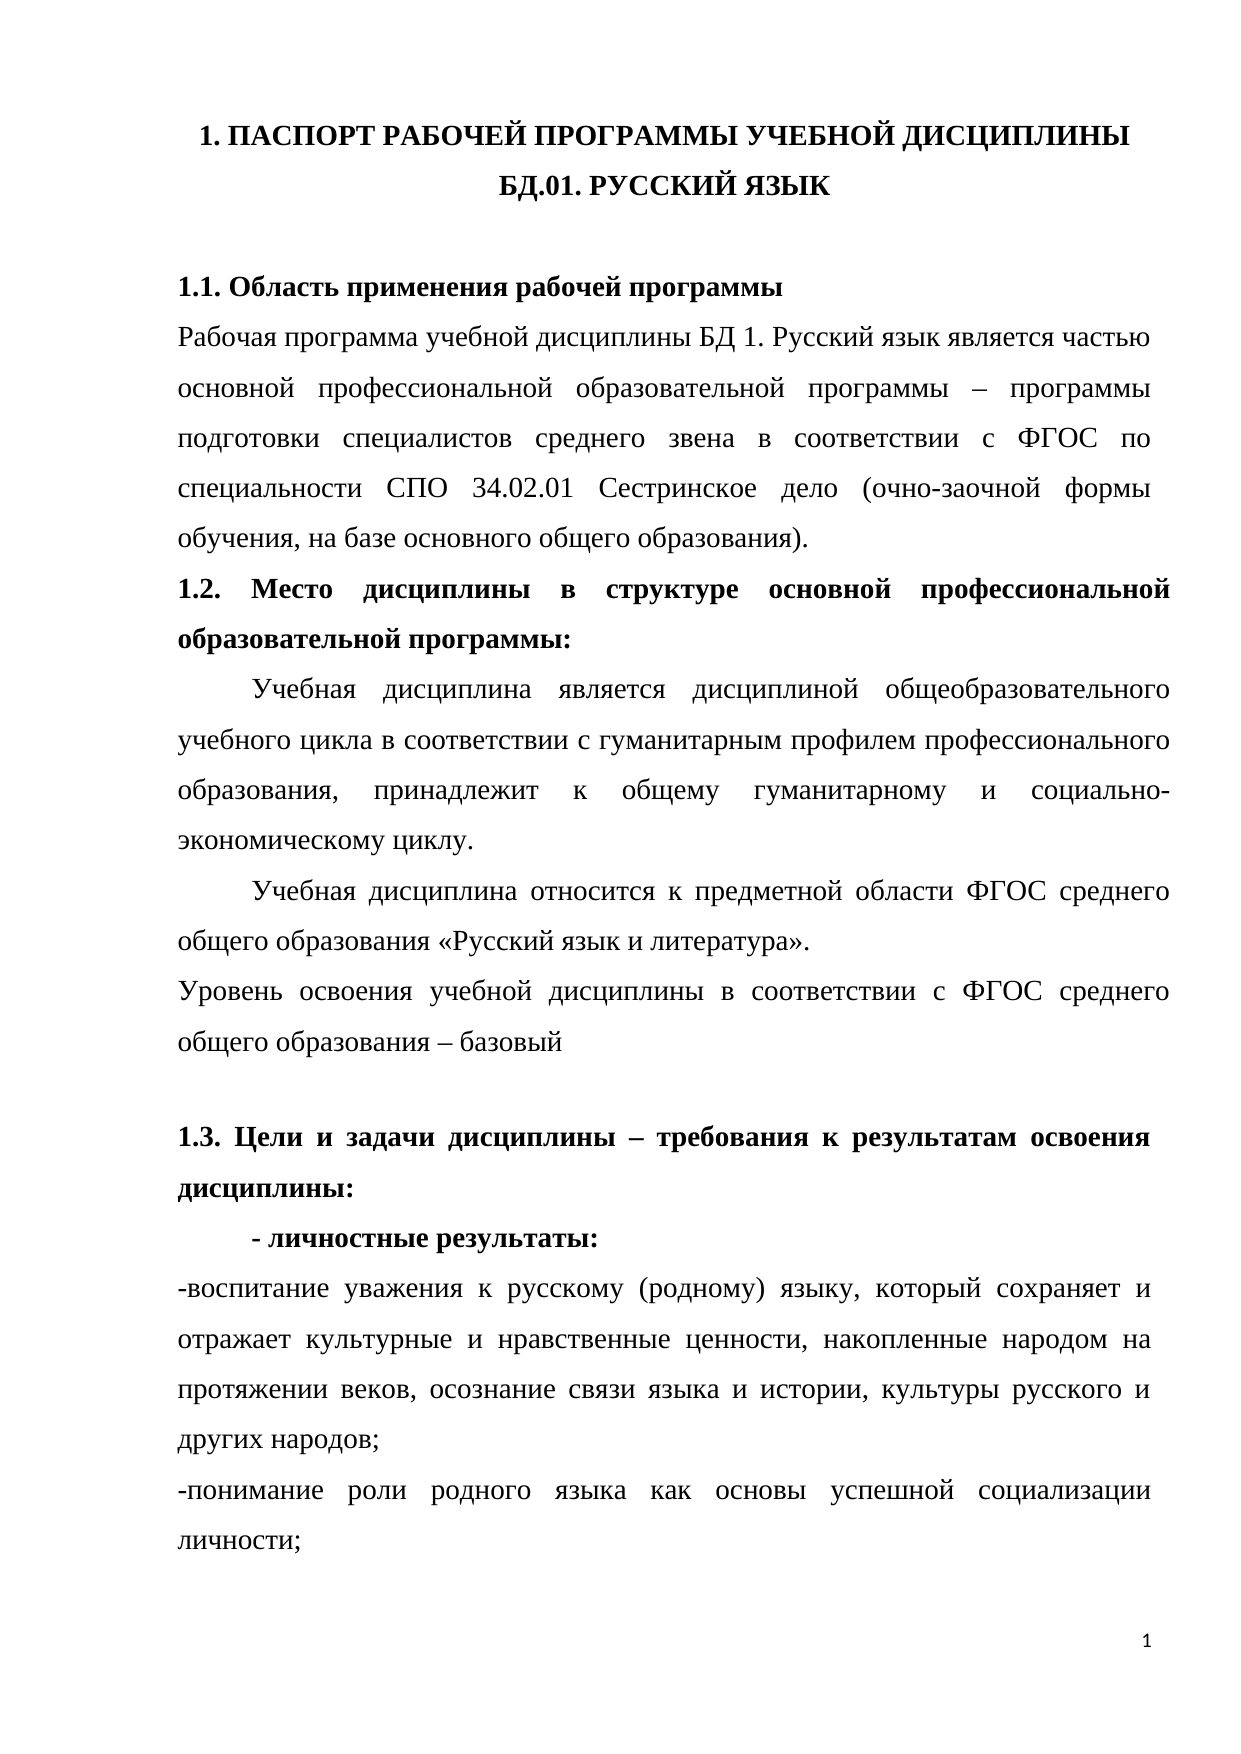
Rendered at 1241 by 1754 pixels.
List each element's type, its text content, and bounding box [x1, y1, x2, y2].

text Уровень освоения учебной дисциплины в соответствии с ФГОС среднего общего образования – базовый [177, 973, 1171, 1057]
text 1.2. Место дисциплины в структуре основной профессиональной образовательной программы: [177, 571, 1171, 655]
text Учебная дисциплина относится к предметной области ФГОС среднего общего образования «Русский язык и литература». [177, 873, 1171, 957]
text Учебная дисциплина является дисциплиной общеобразовательного учебного цикла в соответствии с гуманитарным профилем профессионального образования, принадлежит к общему гуманитарному и социально- экономическому циклу. [177, 672, 1171, 856]
text -воспитание уважения к русскому (родному) языку, который сохраняет и отражает культурные и нравственные ценности, накопленные народом на протяжении веков, осознание связи языка и истории, культуры русского и других народов; [177, 1271, 1152, 1455]
text 1.3. Цели и задачи дисциплины – требования к результатам освоения дисциплины: [177, 1119, 1152, 1203]
text БД.01. РУССКИЙ ЯЗЫК [177, 168, 1152, 202]
text 1. паспорт рабочей ПРОГРАММЫ УЧЕБНОЙ ДИСЦИПЛИНЫ [177, 118, 1152, 152]
text Рабочая программа учебной дисциплины БД 1. Русский язык является частью основной профессиональной образовательной программы – программы подготовки специалистов среднего звена в соответствии с ФГОС по специальности СПО 34.02.01 Сестринское дело (очно-заочной формы обучения, на базе основного общего образования). [177, 319, 1152, 554]
text -понимание роли родного языка как основы успешной социализации личности; [177, 1472, 1152, 1556]
text 1.1. Область применения рабочей программы [177, 269, 1171, 303]
text - личностные результаты: [177, 1220, 1152, 1254]
